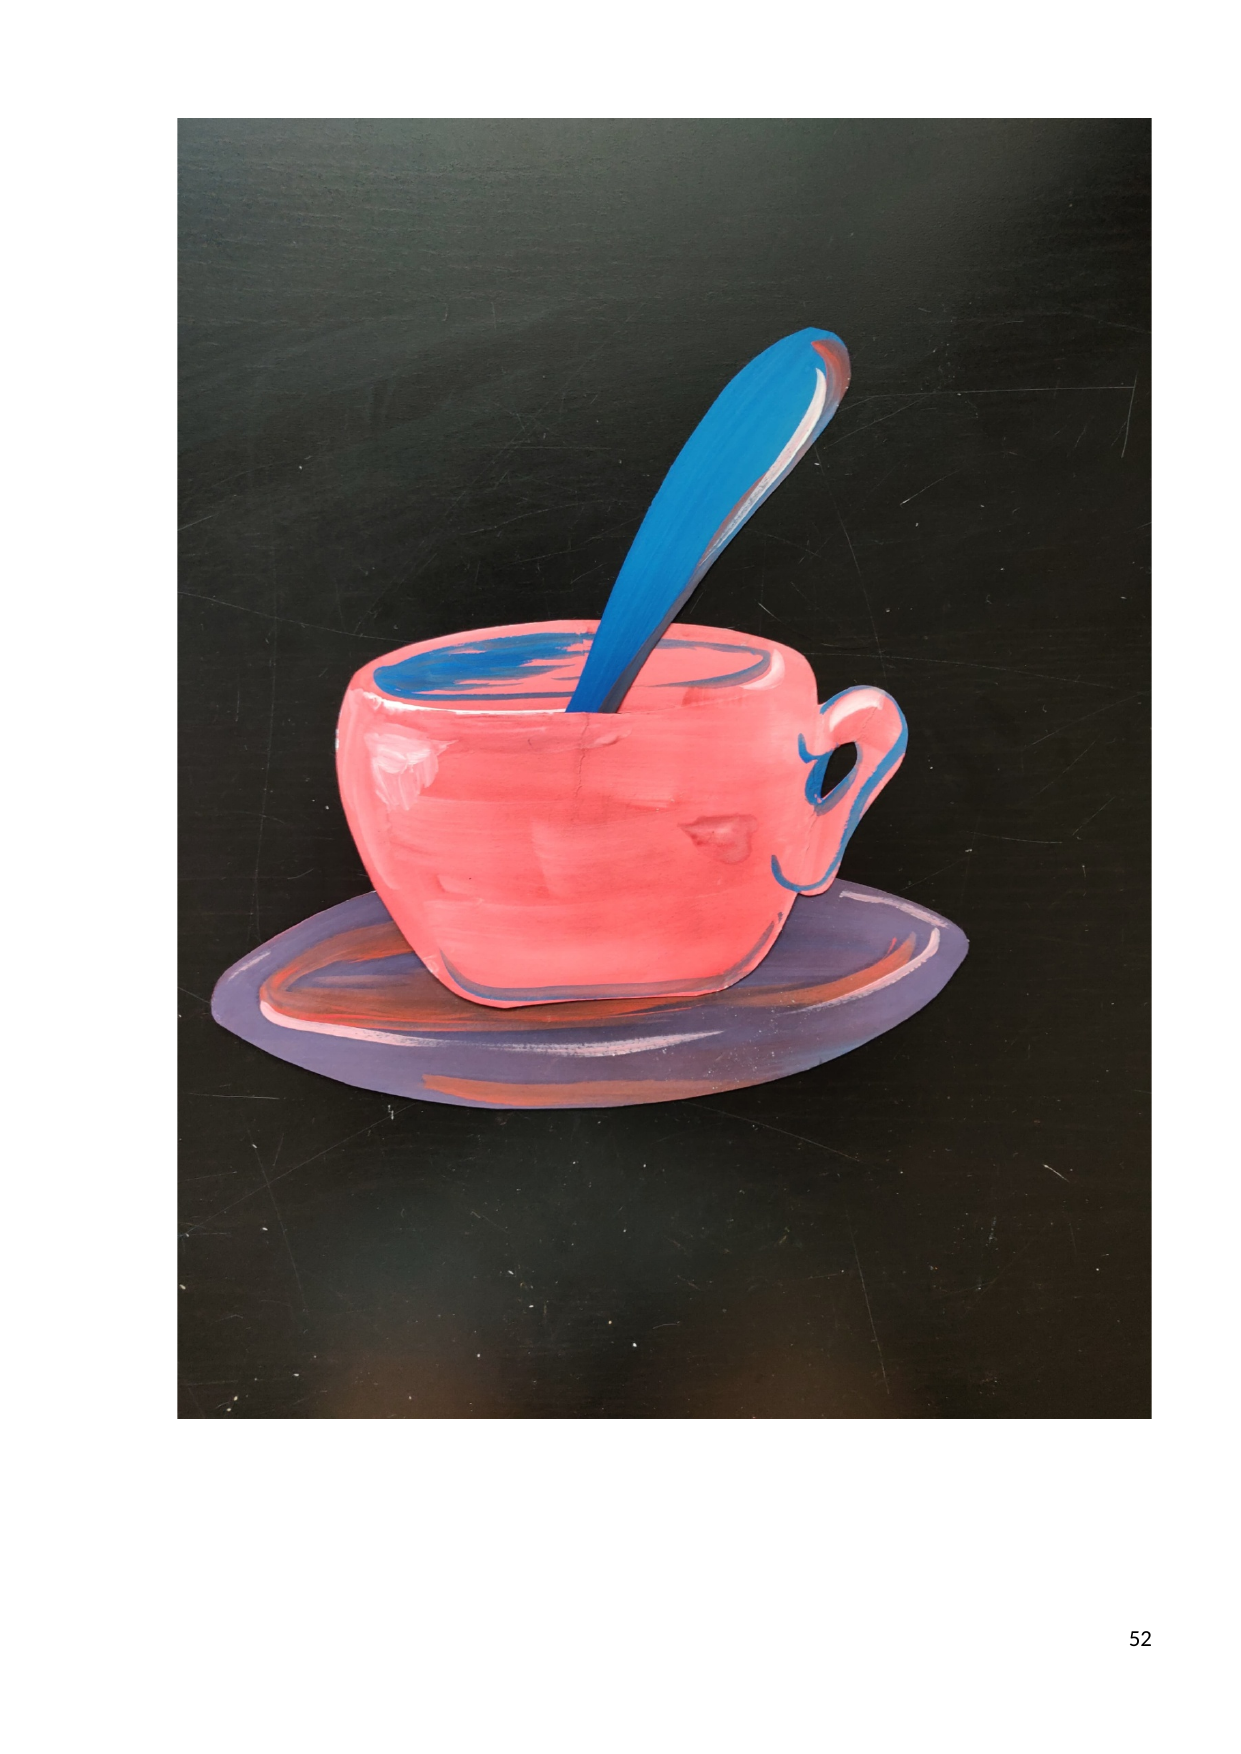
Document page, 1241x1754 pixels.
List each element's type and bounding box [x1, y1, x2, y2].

picture [177, 118, 1152, 1419]
